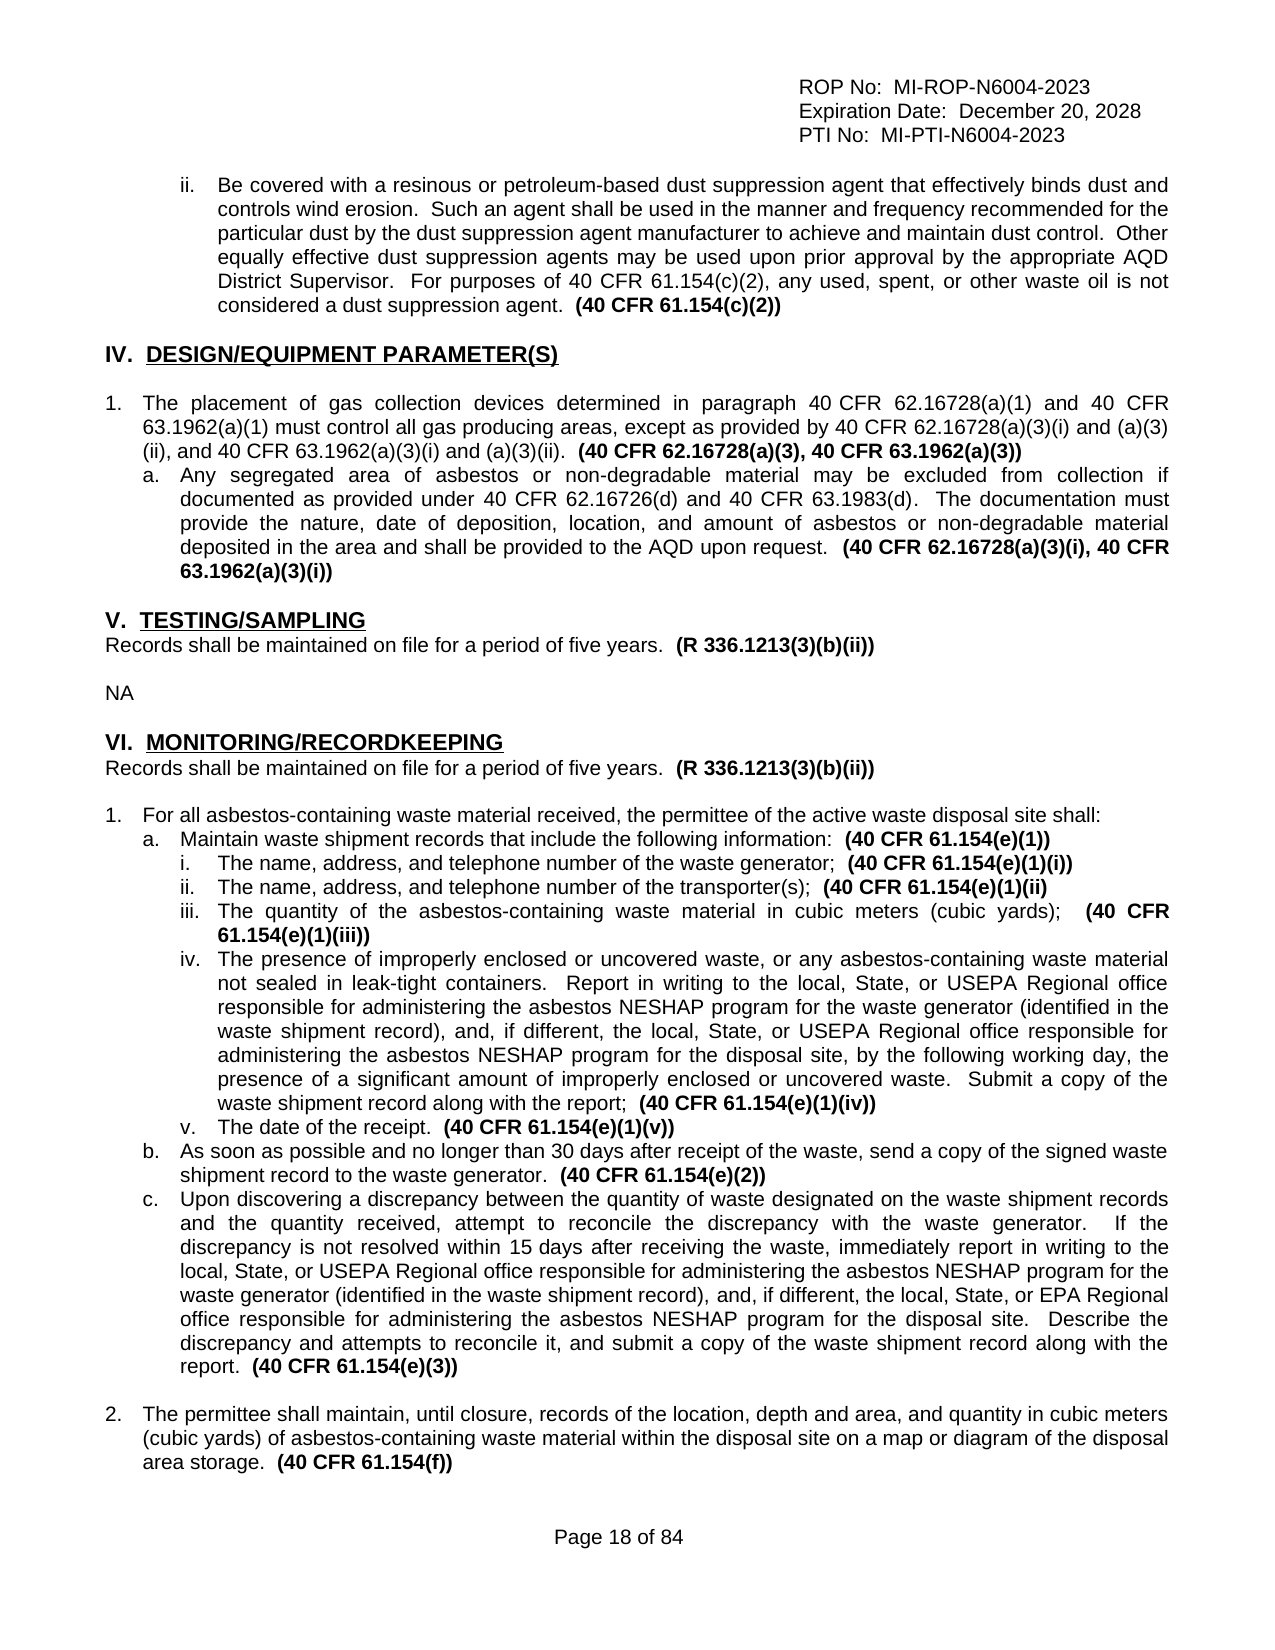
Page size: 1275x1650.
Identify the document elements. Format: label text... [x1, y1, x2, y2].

list The permittee shall maintain, until closure, records of the location, depth and area, and quantity in cubic meters (cubic yards) of asbestos-containing waste material within the disposal site on a map or diagram of the disposal area storage. (40 CFR 61.154(f)) [105, 1402, 1170, 1474]
text NA [105, 681, 1170, 705]
text IV. DESIGN/EQUIPMENT PARAMETER(S) [105, 341, 1170, 367]
list Maintain waste shipment records that include the following information: (40 CFR 61.154(e)(1)) [142, 827, 1170, 851]
list The placement of gas collection devices determined in paragraph 40 CFR 62.16728(a)(1) and 40 CFR 63.1962(a)(1) must control all gas producing areas, except as provided by 40 CFR 62.16728(a)(3)(i) and (a)(3)(ii), and 40 CFR 63.1962(a)(3)(i) and (a)(3)(ii). (40 CFR 62.16728(a)(3), 40 CFR 63.1962(a)(3)) [105, 391, 1170, 463]
list The name, address, and telephone number of the waste generator; (40 CFR 61.154(e)(1)(i)) [180, 851, 1170, 875]
list Upon discovering a discrepancy between the quantity of waste designated on the waste shipment records and the quantity received, attempt to reconcile the discrepancy with the waste generator. If the discrepancy is not resolved within 15 days after receiving the waste, immediately report in writing to the local, State, or USEPA Regional office responsible for administering the asbestos NESHAP program for the waste generator (identified in the waste shipment record), and, if different, the local, State, or EPA Regional office responsible for administering the asbestos NESHAP program for the disposal site. Describe the discrepancy and attempts to reconcile it, and submit a copy of the waste shipment record along with the report. (40 CFR 61.154(e)(3)) [142, 1187, 1170, 1378]
list The quantity of the asbestos-containing waste material in cubic meters (cubic yards); (40 CFR 61.154(e)(1)(iii)) [180, 899, 1170, 947]
list Any segregated area of asbestos or non-degradable material may be excluded from collection if documented as provided under 40 CFR 62.16726(d) and 40 CFR 63.1983(d). The documentation must provide the nature, date of deposition, location, and amount of asbestos or non-degradable material deposited in the area and shall be provided to the AQD upon request. (40 CFR 62.16728(a)(3)(i), 40 CFR 63.1962(a)(3)(i)) [142, 463, 1170, 583]
list The date of the receipt. (40 CFR 61.154(e)(1)(v)) [180, 1115, 1170, 1139]
text VI. MONITORING/RECORDKEEPING [105, 729, 1170, 755]
list The presence of improperly enclosed or uncovered waste, or any asbestos-containing waste material not sealed in leak-tight containers. Report in writing to the local, State, or USEPA Regional office responsible for administering the asbestos NESHAP program for the waste generator (identified in the waste shipment record), and, if different, the local, State, or USEPA Regional office responsible for administering the asbestos NESHAP program for the disposal site, by the following working day, the presence of a significant amount of improperly enclosed or uncovered waste. Submit a copy of the waste shipment record along with the report; (40 CFR 61.154(e)(1)(iv)) [180, 947, 1170, 1115]
list The name, address, and telephone number of the transporter(s); (40 CFR 61.154(e)(1)(ii) [180, 875, 1170, 899]
list Be covered with a resinous or petroleum-based dust suppression agent that effectively binds dust and controls wind erosion. Such an agent shall be used in the manner and frequency recommended for the particular dust by the dust suppression agent manufacturer to achieve and maintain dust control. Other equally effective dust suppression agents may be used upon prior approval by the appropriate AQD District Supervisor. For purposes of 40 CFR 61.154(c)(2), any used, spent, or other waste oil is not considered a dust suppression agent. (40 CFR 61.154(c)(2)) [180, 173, 1170, 317]
text Records shall be maintained on file for a period of five years. (R 336.1213(3)(b)(ii)) [105, 755, 1170, 779]
list As soon as possible and no longer than 30 days after receipt of the waste, send a copy of the signed waste shipment record to the waste generator. (40 CFR 61.154(e)(2)) [142, 1139, 1170, 1187]
text V. TESTING/SAMPLING [105, 607, 1170, 633]
text Records shall be maintained on file for a period of five years. (R 336.1213(3)(b)(ii)) [105, 633, 1170, 657]
list For all asbestos-containing waste material received, the permittee of the active waste disposal site shall: [105, 803, 1170, 827]
